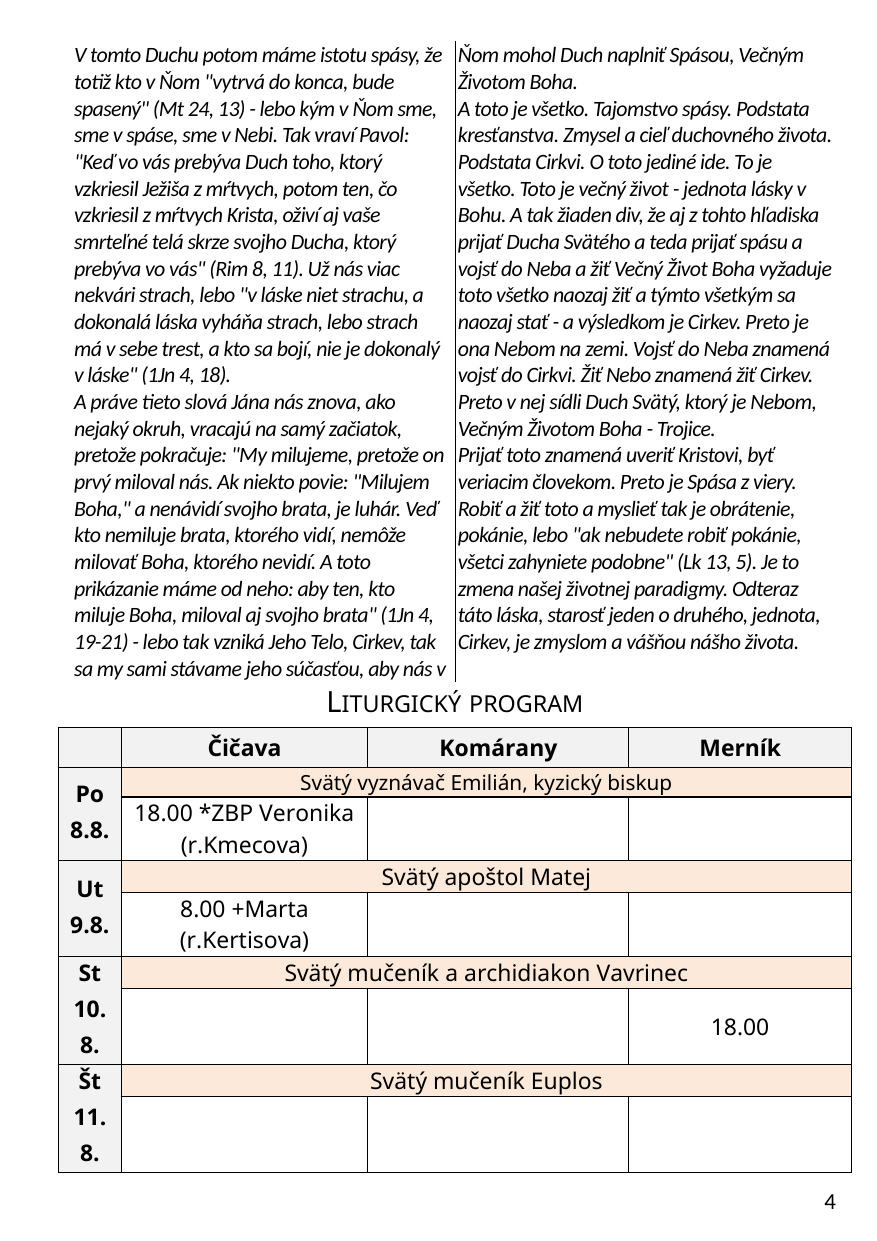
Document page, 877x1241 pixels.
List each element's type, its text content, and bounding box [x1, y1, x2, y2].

table_cell [629, 798, 851, 860]
table_cell [368, 893, 628, 956]
table_cell Svätý mučeník Euplos [122, 1065, 851, 1096]
table_cell 8.00 +Marta (r.Kertisova) [122, 893, 367, 956]
table_header Komárany [368, 728, 628, 767]
table_cell Št 11.8. [59, 1065, 121, 1172]
text A práve tieto slová Jána nás znova, ako nejaký okruh, vracajú na samý začiatok, pretože pokračuje: "My milujeme, pretože on prvý miloval nás. Ak niekto povie: "Milujem Boha," a nenávidí svojho brata, je luhár. Veď kto nemiluje brata, ktorého vidí, nemôže milovať Boha, ktorého nevidí. A toto prikázanie máme od neho: aby ten, kto miluje Boha, miloval aj svojho brata" (1Jn 4, 19-21) - lebo tak vzniká Jeho Telo, Cirkev, tak sa my sami stávame jeho súčasťou, aby nás v Ňom mohol Duch naplniť Spásou, Večným Životom Boha. [74, 388, 452, 681]
table_cell [629, 1097, 851, 1172]
table_cell Po 8.8. [59, 768, 121, 860]
table_cell Ut 9.8. [59, 861, 121, 956]
table_cell [368, 989, 628, 1064]
table_cell Svätý apoštol Matej [122, 861, 851, 892]
table_cell [122, 989, 367, 1064]
table_cell Svätý vyznávač Emilián, kyzický biskup [122, 768, 851, 796]
text V tomto Duchu potom máme istotu spásy, že totiž kto v Ňom "vytrvá do konca, bude spasený" (Mt 24, 13) - lebo kým v Ňom sme, sme v spáse, sme v Nebi. Tak vraví Pavol: "Keď vo vás prebýva Duch toho, ktorý vzkriesil Ježiša z mŕtvych, potom ten, čo vzkriesil z mŕtvych Krista, oživí aj vaše smrteľné telá skrze svojho Ducha, ktorý prebýva vo vás" (Rim 8, 11). Už nás viac nekvári strach, lebo "v láske niet strachu, a dokonalá láska vyháňa strach, lebo strach má v sebe trest, a kto sa bojí, nie je dokonalý v láske" (1Jn 4, 18). [74, 41, 452, 388]
table_header [59, 728, 121, 767]
table_cell Svätý mučeník a archidiakon Vavrinec [122, 957, 851, 988]
text Prijať toto znamená uveriť Kristovi, byť veriacim človekom. Preto je Spása z viery. [458, 441, 836, 495]
table_cell St 10.8. [59, 957, 121, 1064]
table_header Čičava [122, 728, 367, 767]
table_cell [122, 1097, 367, 1172]
table_cell [368, 1097, 628, 1172]
text Liturgický program [74, 681, 836, 721]
table_cell [629, 893, 851, 956]
table_cell [368, 798, 628, 860]
table_cell 18.00 [629, 989, 851, 1064]
text Robiť a žiť toto a myslieť tak je obrátenie, pokánie, lebo "ak nebudete robiť pokánie, všetci zahyniete podobne" (Lk 13, 5). Je to zmena našej životnej paradigmy. Odteraz táto láska, starosť jeden o druhého, jednota, Cirkev, je zmyslom a vášňou nášho života. [458, 495, 836, 655]
table_header Merník [629, 728, 851, 767]
table_cell 18.00 *ZBP Veronika (r.Kmecova) [122, 798, 367, 860]
text A toto je všetko. Tajomstvo spásy. Podstata kresťanstva. Zmysel a cieľ duchovného života. Podstata Cirkvi. O toto jediné ide. To je všetko. Toto je večný život - jednota lásky v Bohu. A tak žiaden div, že aj z tohto hľadiska prijať Ducha Svätého a teda prijať spásu a vojsť do Neba a žiť Večný Život Boha vyžaduje toto všetko naozaj žiť a týmto všetkým sa naozaj stať - a výsledkom je Cirkev. Preto je ona Nebom na zemi. Vojsť do Neba znamená vojsť do Cirkvi. Žiť Nebo znamená žiť Cirkev. Preto v nej sídli Duch Svätý, ktorý je Nebom, Večným Životom Boha - Trojice. [458, 95, 836, 441]
